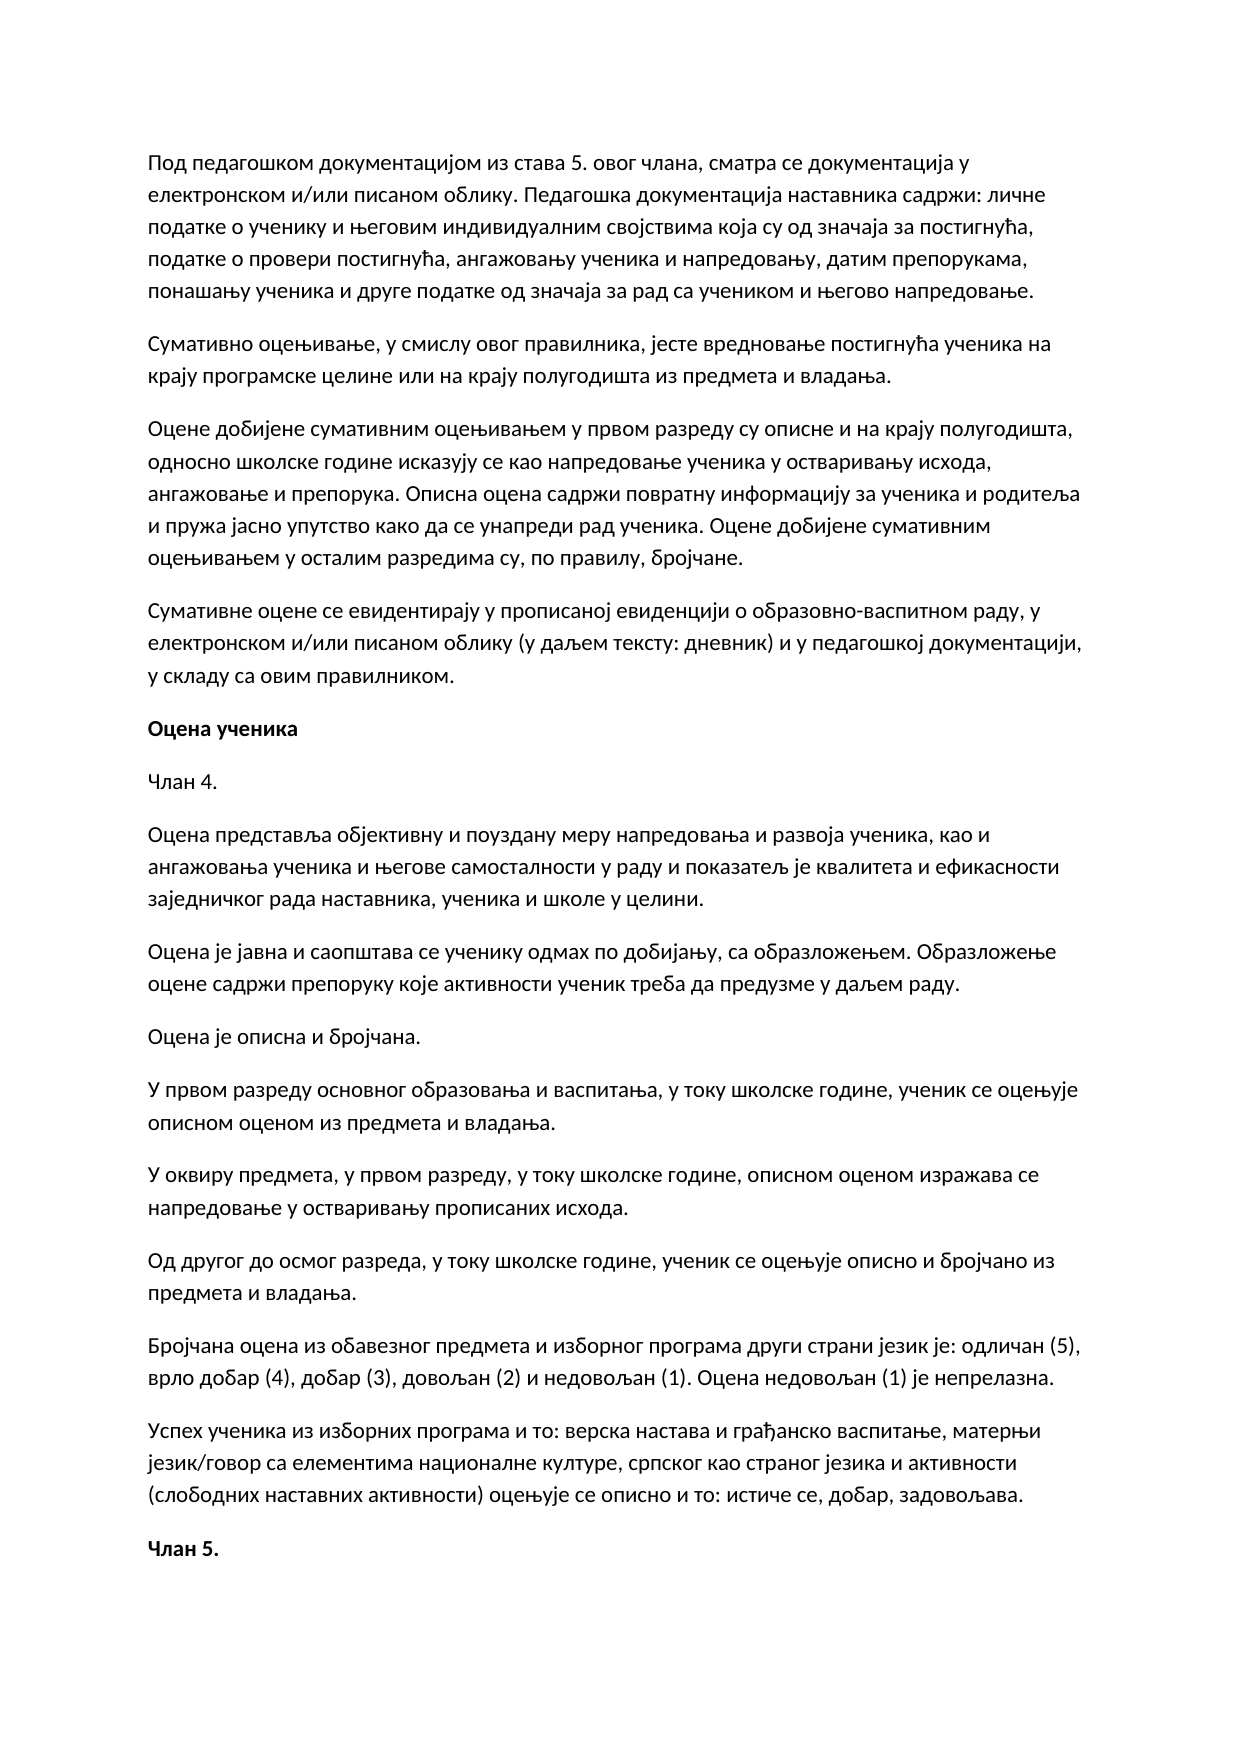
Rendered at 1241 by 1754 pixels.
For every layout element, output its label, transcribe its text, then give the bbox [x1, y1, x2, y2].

text Под педагошком документацијом из става 5. овог члана, сматра се документација у електронском и/или писаном облику. Педагошка документација наставника садржи: личне податке о ученику и његовим индивидуалним својствима која су од значаја за постигнућа, податке о провери постигнућа, ангажовању ученика и напредовању, датим препорукама, понашању ученика и друге податке од значаја за рад са учеником и његово напредовање. [148, 148, 1093, 304]
text Од другог до осмог разреда, у току школске године, ученик се оцењује описно и бројчано из предмета и владања. [148, 1246, 1093, 1306]
text Успех ученика из изборних програма и то: верска настава и грађанско васпитање, матерњи језик/говор са елементима националне културе, српског као страног језика и активности (слободних наставних активности) оцењује се описно и то: истиче се, добар, задовољава. [148, 1416, 1093, 1509]
text Сумативно оцењивање, у смислу овог правилника, јесте вредновање постигнућа ученика на крају програмске целине или на крају полугодишта из предмета и владања. [148, 329, 1093, 389]
text Оцена је јавна и саопштава се ученику одмах по добијању, са образложењем. Образложење оцене садржи препоруку које активности ученик треба да предузме у даљем раду. [148, 937, 1093, 997]
text Члан 4. [148, 767, 1093, 795]
text Оцена је описна и бројчана. [148, 1022, 1093, 1050]
text Сумативне оцене се евидентирају у прописаној евиденцији о образовно-васпитном раду, у електронском и/или писаном облику (у даљем тексту: дневник) и у педагошкој документацији, у складу са овим правилником. [148, 596, 1093, 689]
text Бројчана оцена из обавезног предмета и изборног програма други страни језик је: одличан (5), врло добар (4), добар (3), довољан (2) и недовољан (1). Оцена недовољан (1) је непрелазна. [148, 1331, 1093, 1391]
text Оцене добијене сумативним оцењивањем у првом разреду су описне и на крају полугодишта, односно школске године исказују се као напредовање ученика у остваривању исхода, ангажовање и препорука. Описна оцена садржи повратну информацију за ученика и родитеља и пружа јасно упутство како да се унапреди рад ученика. Оцене добијене сумативним оцењивањем у осталим разредима су, по правилу, бројчане. [148, 414, 1093, 571]
text Оцена представља објективну и поуздану меру напредовања и развоја ученика, као и ангажовања ученика и његове самосталности у раду и показатељ је квалитета и ефикасности заједничког рада наставника, ученика и школе у целини. [148, 820, 1093, 912]
text Члан 5. [148, 1534, 1093, 1562]
text Оцена ученика [148, 714, 1093, 742]
text У оквиру предмета, у првом разреду, у току школске године, описном оценом изражава се напредовање у остваривању прописаних исхода. [148, 1161, 1093, 1221]
text У првом разреду основног образовања и васпитања, у току школске године, ученик се оцењује описном оценом из предмета и владања. [148, 1075, 1093, 1136]
